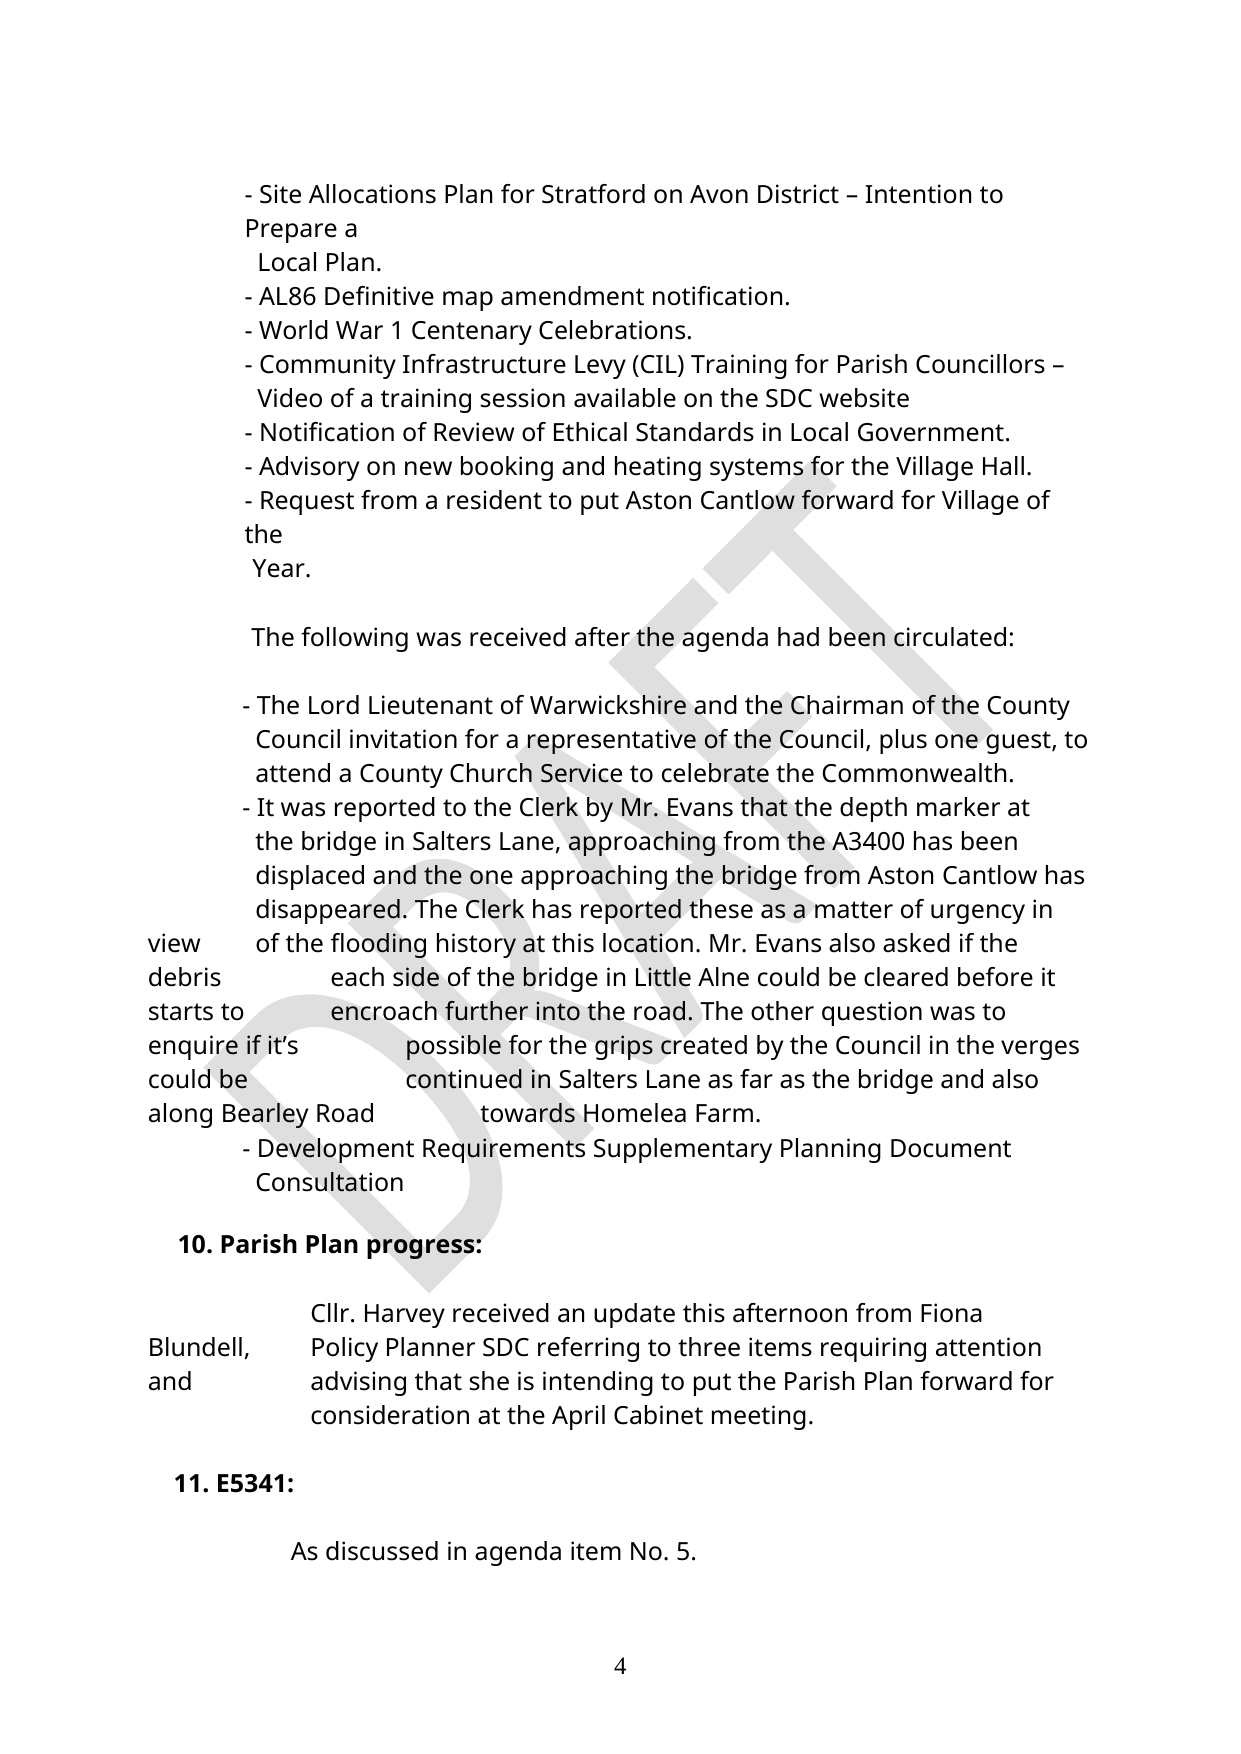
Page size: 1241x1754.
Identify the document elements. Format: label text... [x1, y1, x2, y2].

text As discussed in agenda item No. 5. [148, 1534, 1092, 1568]
text Cllr. Harvey received an update this afternoon from Fiona Blundell, Policy Planner SDC referring to three items requiring attention and advising that she is intending to put the Parish Plan forward for consideration at the April Cabinet meeting. [148, 1295, 1092, 1431]
text Year. [177, 551, 1092, 585]
text - It was reported to the Clerk by Mr. Evans that the depth marker at the bridge in Salters Lane, approaching from the A3400 has been displaced and the one approaching the bridge from Aston Cantlow has disappeared. The Clerk has reported these as a matter of urgency in view of the flooding history at this location. Mr. Evans also asked if the debris each side of the bridge in Little Alne could be cleared before it starts to encroach further into the road. The other question was to enquire if it’s possible for the grips created by the Council in the verges could be continued in Salters Lane as far as the bridge and also along Bearley Road towards Homelea Farm. [148, 789, 1092, 1130]
text - AL86 Definitive map amendment notification. [244, 279, 1092, 313]
text - Development Requirements Supplementary Planning Document Consultation [148, 1130, 1092, 1198]
text - Request from a resident to put Aston Cantlow forward for Village of the [244, 483, 1092, 551]
text Video of a training session available on the SDC website [244, 381, 1092, 415]
text - World War 1 Centenary Celebrations. [244, 313, 1092, 347]
text - Advisory on new booking and heating systems for the Village Hall. [244, 449, 1092, 483]
text Local Plan. [244, 244, 1092, 279]
text - The Lord Lieutenant of Warwickshire and the Chairman of the County Council invitation for a representative of the Council, plus one guest, to attend a County Church Service to celebrate the Commonwealth. [148, 687, 1092, 789]
text - Notification of Review of Ethical Standards in Local Government. [244, 415, 1092, 449]
text The following was received after the agenda had been circulated: [177, 619, 1092, 653]
text 11. E5341: [148, 1466, 1092, 1499]
text 10. Parish Plan progress: [177, 1227, 1092, 1261]
text - Community Infrastructure Levy (CIL) Training for Parish Councillors – [244, 347, 1092, 381]
text - Site Allocations Plan for Stratford on Avon District – Intention to Prepare a [244, 176, 1092, 244]
